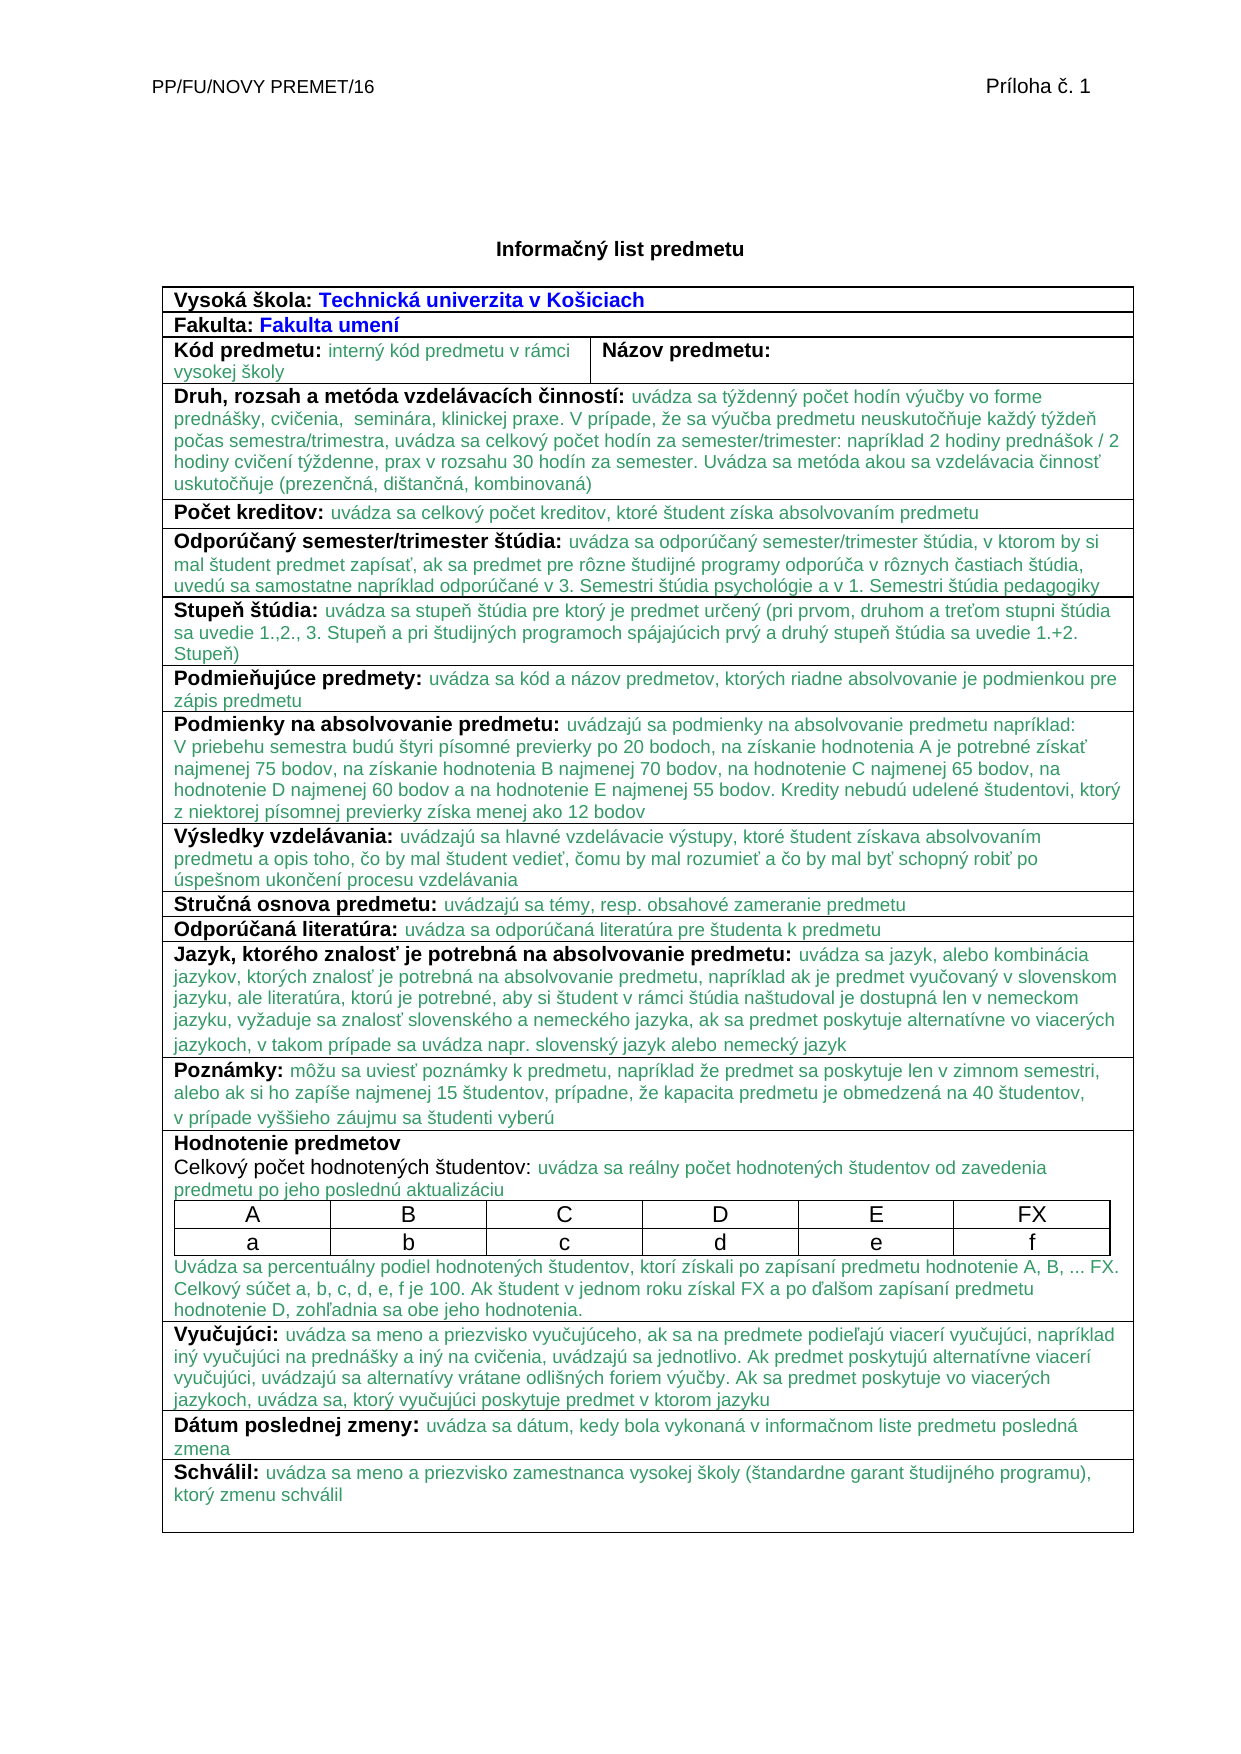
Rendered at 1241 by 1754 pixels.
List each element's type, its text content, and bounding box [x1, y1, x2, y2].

table_cell Odporúčaná literatúra: uvádza sa odporúčaná literatúra pre študenta k predmetu [163, 917, 1133, 941]
table_cell Poznámky: môžu sa uviesť poznámky k predmetu, napríklad že predmet sa poskytuje len v zimnom semestri, alebo ak si ho zapíše najmenej 15 študentov, prípadne, že kapacita predmetu je obmedzená na 40 študentov, v prípade vyššieho záujmu sa študenti vyberú [163, 1058, 1133, 1129]
table_cell Schválil: uvádza sa meno a priezvisko zamestnanca vysokej školy (štandardne garant študijného programu), ktorý zmenu schválil [163, 1460, 1133, 1532]
table_cell Stupeň štúdia: uvádza sa stupeň štúdia pre ktorý je predmet určený (pri prvom, druhom a treťom stupni štúdia sa uvedie 1.,2., 3. Stupeň a pri študijných programoch spájajúcich prvý a druhý stupeň štúdia sa uvedie 1.+2. Stupeň) [163, 598, 1133, 664]
table_cell Podmienky na absolvovanie predmetu: uvádzajú sa podmienky na absolvovanie predmetu napríklad: V priebehu semestra budú štyri písomné previerky po 20 bodoch, na získanie hodnotenia A je potrebné získať najmenej 75 bodov, na získanie hodnotenia B najmenej 70 bodov, na hodnotenie C najmenej 65 bodov, na hodnotenie D najmenej 60 bodov a na hodnotenie E najmenej 55 bodov. Kredity nebudú udelené študentovi, ktorý z niektorej písomnej previerky získa menej ako 12 bodov [163, 712, 1133, 822]
table_cell Druh, rozsah a metóda vzdelávacích činností: uvádza sa týždenný počet hodín výučby vo forme prednášky, cvičenia, seminára, klinickej praxe. V prípade, že sa výučba predmetu neuskutočňuje každý týždeň počas semestra/trimestra, uvádza sa celkový počet hodín za semester/trimester: napríklad 2 hodiny prednášok / 2 hodiny cvičení týždenne, prax v rozsahu 30 hodín za semester. Uvádza sa metóda akou sa vzdelávacia činnosť uskutočňuje (prezenčná, dištančná, kombinovaná) [163, 384, 1133, 498]
table_cell Výsledky vzdelávania: uvádzajú sa hlavné vzdelávacie výstupy, ktoré študent získava absolvovaním predmetu a opis toho, čo by mal študent vedieť, čomu by mal rozumieť a čo by mal byť schopný robiť po úspešnom ukončení procesu vzdelávania [163, 824, 1133, 891]
table_cell Fakulta: Fakulta umení [163, 313, 1133, 336]
table_cell Jazyk, ktorého znalosť je potrebná na absolvovanie predmetu: uvádza sa jazyk, alebo kombinácia jazykov, ktorých znalosť je potrebná na absolvovanie predmetu, napríklad ak je predmet vyučovaný v slovenskom jazyku, ale literatúra, ktorú je potrebné, aby si študent v rámci štúdia naštudoval je dostupná len v nemeckom jazyku, vyžaduje sa znalosť slovenského a nemeckého jazyka, ak sa predmet poskytuje alternatívne vo viacerých jazykoch, v takom prípade sa uvádza napr. slovenský jazyk alebo nemecký jazyk [163, 942, 1133, 1057]
table_cell Stručná osnova predmetu: uvádzajú sa témy, resp. obsahové zameranie predmetu [163, 892, 1133, 916]
table_cell Počet kreditov: uvádza sa celkový počet kreditov, ktoré študent získa absolvovaním predmetu [163, 500, 1133, 528]
table_cell Kód predmetu: interný kód predmetu v rámci vysokej školy [163, 338, 590, 383]
table_cell Názov predmetu: [591, 338, 1133, 383]
table_cell Vyučujúci: uvádza sa meno a priezvisko vyučujúceho, ak sa na predmete podieľajú viacerí vyučujúci, napríklad iný vyučujúci na prednášky a iný na cvičenia, uvádzajú sa jednotlivo. Ak predmet poskytujú alternatívne viacerí vyučujúci, uvádzajú sa alternatívy vrátane odlišných foriem výučby. Ak sa predmet poskytuje vo viacerých jazykoch, uvádza sa, ktorý vyučujúci poskytuje predmet v ktorom jazyku [163, 1322, 1133, 1410]
table_cell Dátum poslednej zmeny: uvádza sa dátum, kedy bola vykonaná v informačnom liste predmetu posledná zmena [163, 1411, 1133, 1459]
table_cell Odporúčaný semester/trimester štúdia: uvádza sa odporúčaný semester/trimester štúdia, v ktorom by si mal študent predmet zapísať, ak sa predmet pre rôzne študijné programy odporúča v rôznych častiach štúdia, uvedú sa samostatne napríklad odporúčané v 3. Semestri štúdia psychológie a v 1. Semestri štúdia pedagogiky [163, 529, 1133, 596]
table_header Vysoká škola: Technická univerzita v Košiciach [163, 288, 1133, 311]
table_cell Hodnotenie predmetov Celkový počet hodnotených študentov: uvádza sa reálny počet hodnotených študentov od zavedenia predmetu po jeho poslednú aktualizáciu Uvádza sa percentuálny podiel hodnotených študentov, ktorí získali po zapísaní predmetu hodnotenie A, B, ... FX. Celkový súčet a, b, c, d, e, f je 100. Ak študent v jednom roku získal FX a po ďalšom zapísaní predmetu hodnotenie D, zohľadnia sa obe jeho hodnotenia. [163, 1131, 1133, 1321]
text Informačný list predmetu [148, 237, 1093, 261]
table_cell Podmieňujúce predmety: uvádza sa kód a názov predmetov, ktorých riadne absolvovanie je podmienkou pre zápis predmetu [163, 666, 1133, 711]
